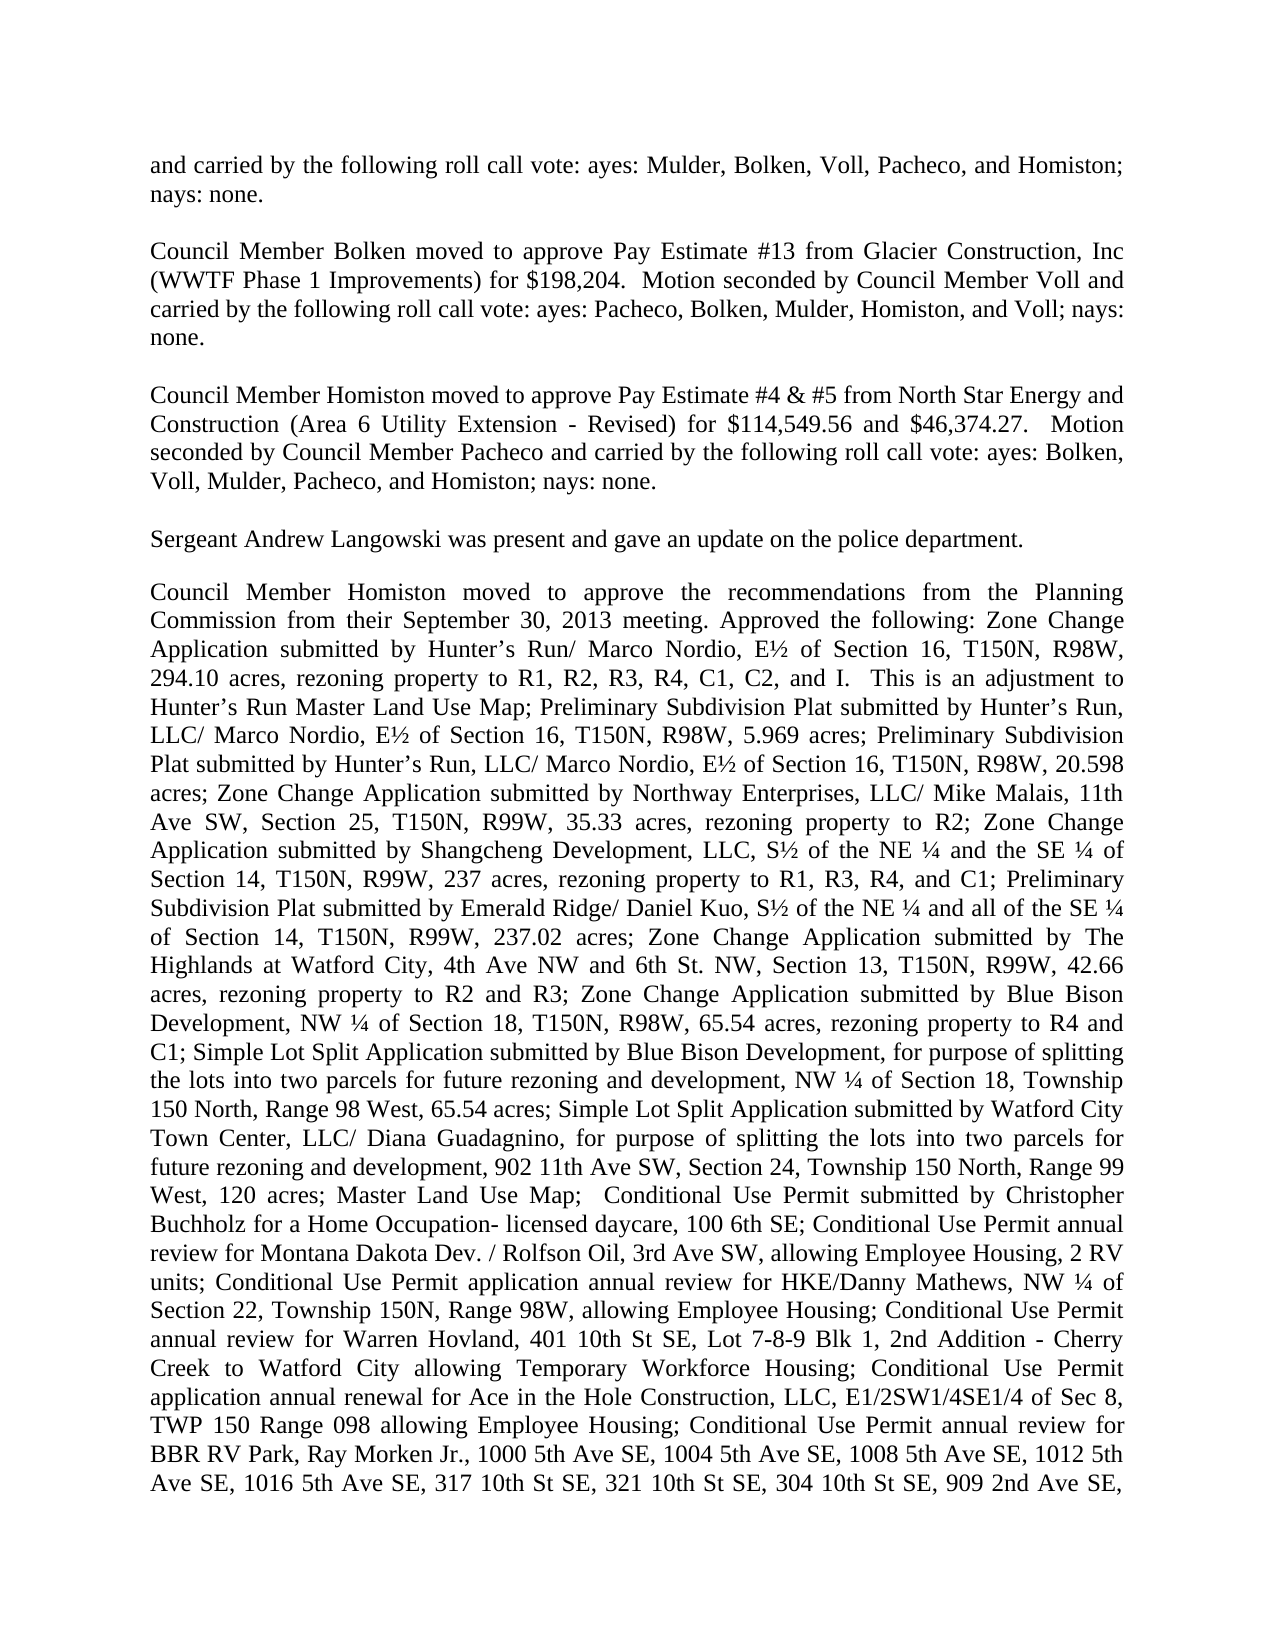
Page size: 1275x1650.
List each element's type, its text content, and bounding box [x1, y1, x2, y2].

text Sergeant Andrew Langowski was present and gave an update on the police department. [150, 524, 1125, 552]
text Council Member Bolken moved to approve Pay Estimate #13 from Glacier Construction, Inc (WWTF Phase 1 Improvements) for $198,204. Motion seconded by Council Member Voll and carried by the following roll call vote: ayes: Pacheco, Bolken, Mulder, Homiston, and Voll; nays: none. [150, 236, 1125, 351]
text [150, 577, 1125, 1497]
text Council Member Homiston moved to approve Pay Estimate #4 & #5 from North Star Energy and Construction (Area 6 Utility Extension - Revised) for $114,549.56 and $46,374.27. Motion seconded by Council Member Pacheco and carried by the following roll call vote: ayes: Bolken, Voll, Mulder, Pacheco, and Homiston; nays: none. [150, 380, 1125, 495]
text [150, 150, 1125, 207]
